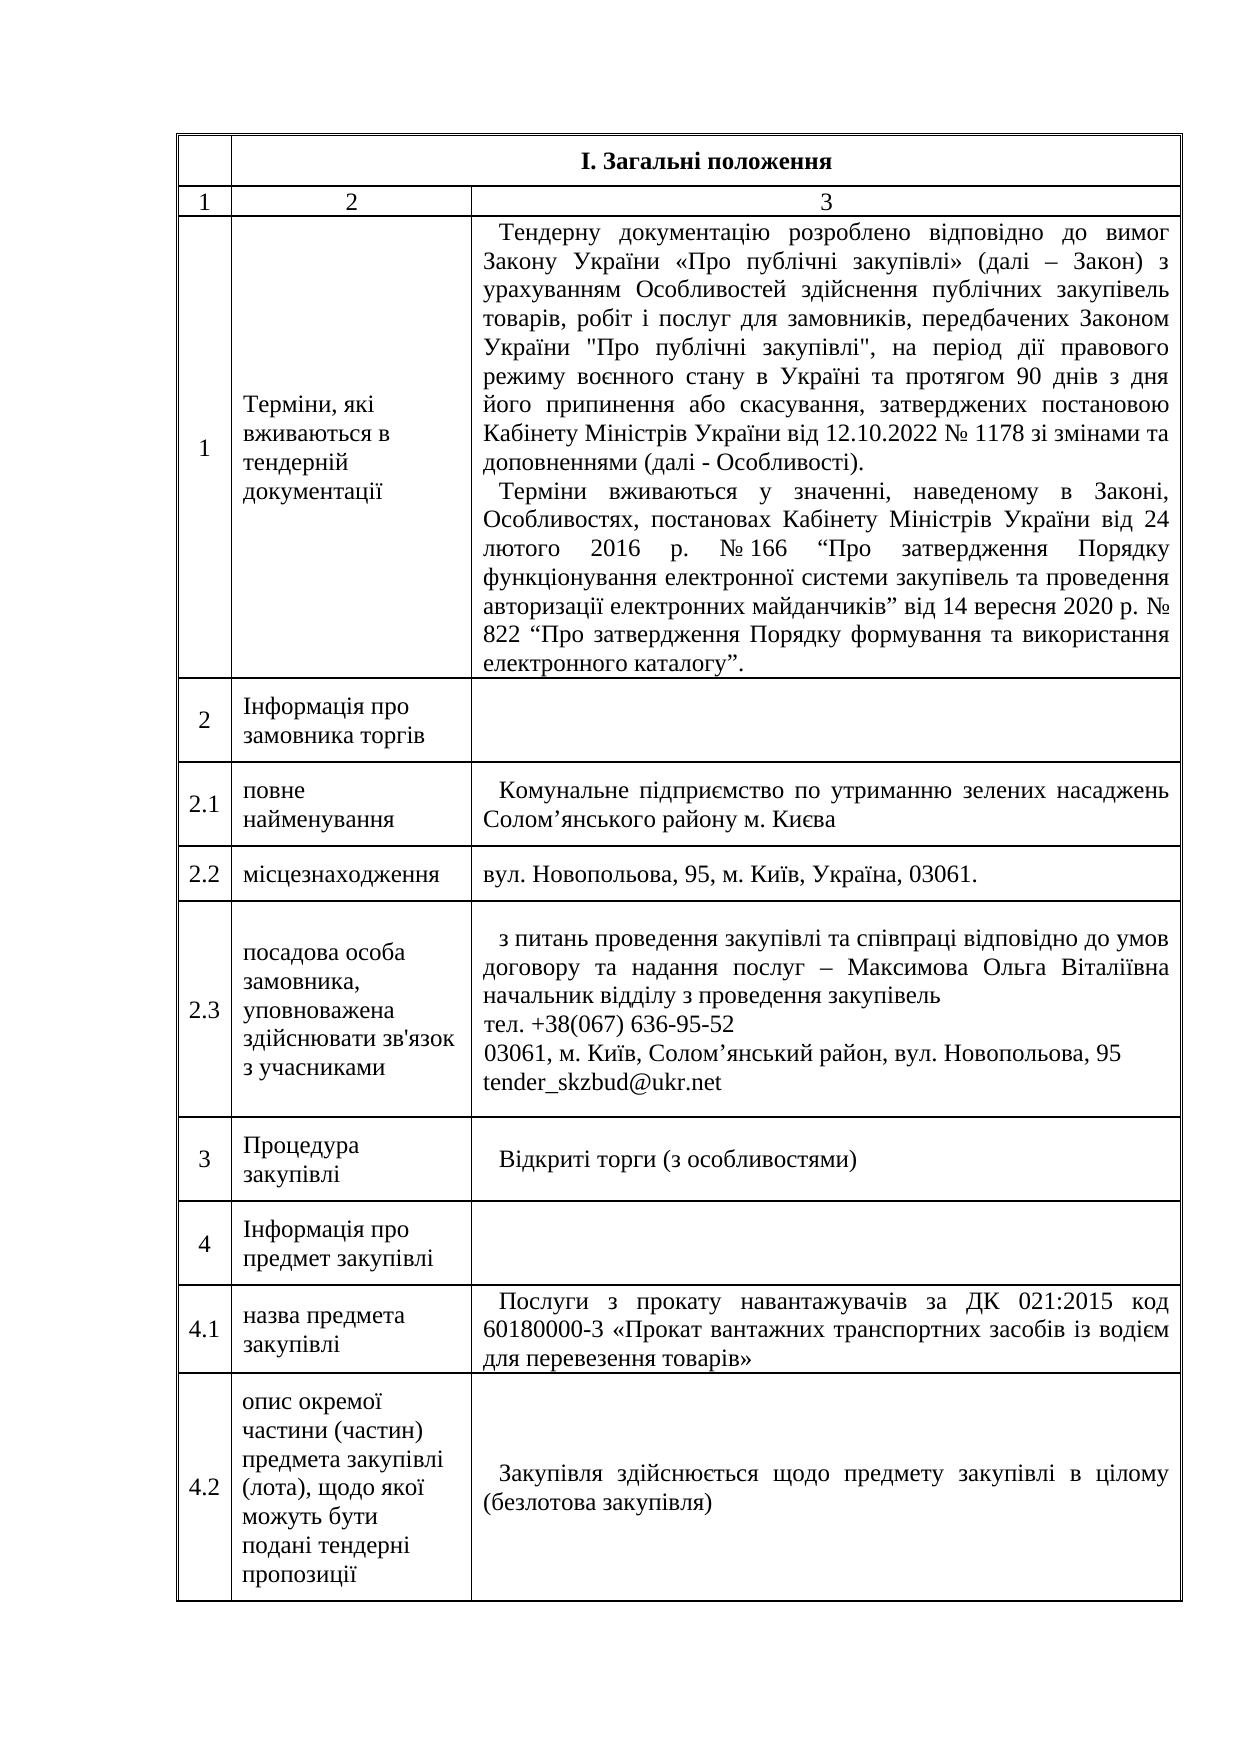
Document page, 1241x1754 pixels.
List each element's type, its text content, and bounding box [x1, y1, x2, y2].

table_cell 2 [232, 187, 471, 215]
table_cell вул. Новопольова, 95, м. Київ, Україна, 03061. [472, 847, 1180, 900]
table_header [179, 136, 231, 185]
table_cell Інформація про замовника торгів [232, 679, 471, 761]
table_cell посадова особа замовника, уповноважена здійснювати зв'язок з учасниками [232, 902, 471, 1116]
table_cell Тендерну документацію розроблено відповідно до вимог Закону України «Про публічні закупівлі» (далі – Закон) з урахуванням Особливостей здійснення публічних закупівель товарів, робіт і послуг для замовників, передбачених Законом України "Про публічні закупівлі", на період дії правового режиму воєнного стану в Україні та протягом 90 днів з дня його припинення або скасування, затверджених постановою Кабінету Міністрів України від 12.10.2022 № 1178 зі змінами та доповненнями (далі - Особливості). Терміни вживаються у значенні, наведеному в Законі, Особливостях, постановах Кабінету Міністрів України від 24 лютого 2016 р. № 166 “Про затвердження Порядку функціонування електронної системи закупівель та проведення авторизації електронних майданчиків” від 14 вересня 2020 р. № 822 “Про затвердження Порядку формування та використання електронного каталогу”. [472, 217, 1180, 677]
table_cell опис окремої частини (частин) предмета закупівлі (лота), щодо якої можуть бути подані тендерні пропозиції [232, 1374, 471, 1600]
table_header І. Загальні положення [232, 136, 1180, 185]
table_cell Процедура закупівлі [232, 1118, 471, 1200]
table_cell Інформація про предмет закупівлі [232, 1202, 471, 1284]
table_cell 2.2 [179, 847, 231, 900]
table_cell місцезнаходження [232, 847, 471, 900]
table_cell 1 [179, 217, 231, 677]
table_cell повне найменування [232, 763, 471, 845]
table_cell [472, 1202, 1180, 1284]
table_cell 4 [179, 1202, 231, 1284]
table_cell 3 [179, 1118, 231, 1200]
table_cell Терміни, які вживаються в тендерній документації [232, 217, 471, 677]
table_cell Послуги з прокату навантажувачів за ДК 021:2015 код 60180000-3 «Прокат вантажних транспортних засобів із водієм для перевезення товарів» [472, 1286, 1180, 1372]
table_cell Закупівля здійснюється щодо предмету закупівлі в цілому (безлотова закупівля) [472, 1374, 1180, 1600]
table_cell 4.1 [179, 1286, 231, 1372]
table_cell 2.3 [179, 902, 231, 1116]
table_cell назва предмета закупівлі [232, 1286, 471, 1372]
table_cell 4.2 [179, 1374, 231, 1600]
table_cell 1 [179, 187, 231, 215]
table_cell 2.1 [179, 763, 231, 845]
table_cell 2 [179, 679, 231, 761]
table_cell Комунальне підприємство по утриманню зелених насаджень Солом’янського району м. Києва [472, 763, 1180, 845]
table_cell 3 [472, 187, 1180, 215]
table_cell Відкриті торги (з особливостями) [472, 1118, 1180, 1200]
table_cell [472, 679, 1180, 761]
table_cell з питань проведення закупівлі та співпраці відповідно до умов договору та надання послуг – Максимова Ольга Віталіївна начальник відділу з проведення закупівель тел. +38(067) 636-95-52 03061, м. Київ, Солом’янський район, вул. Новопольова, 95 tender_skzbud@ukr.net [472, 902, 1180, 1116]
